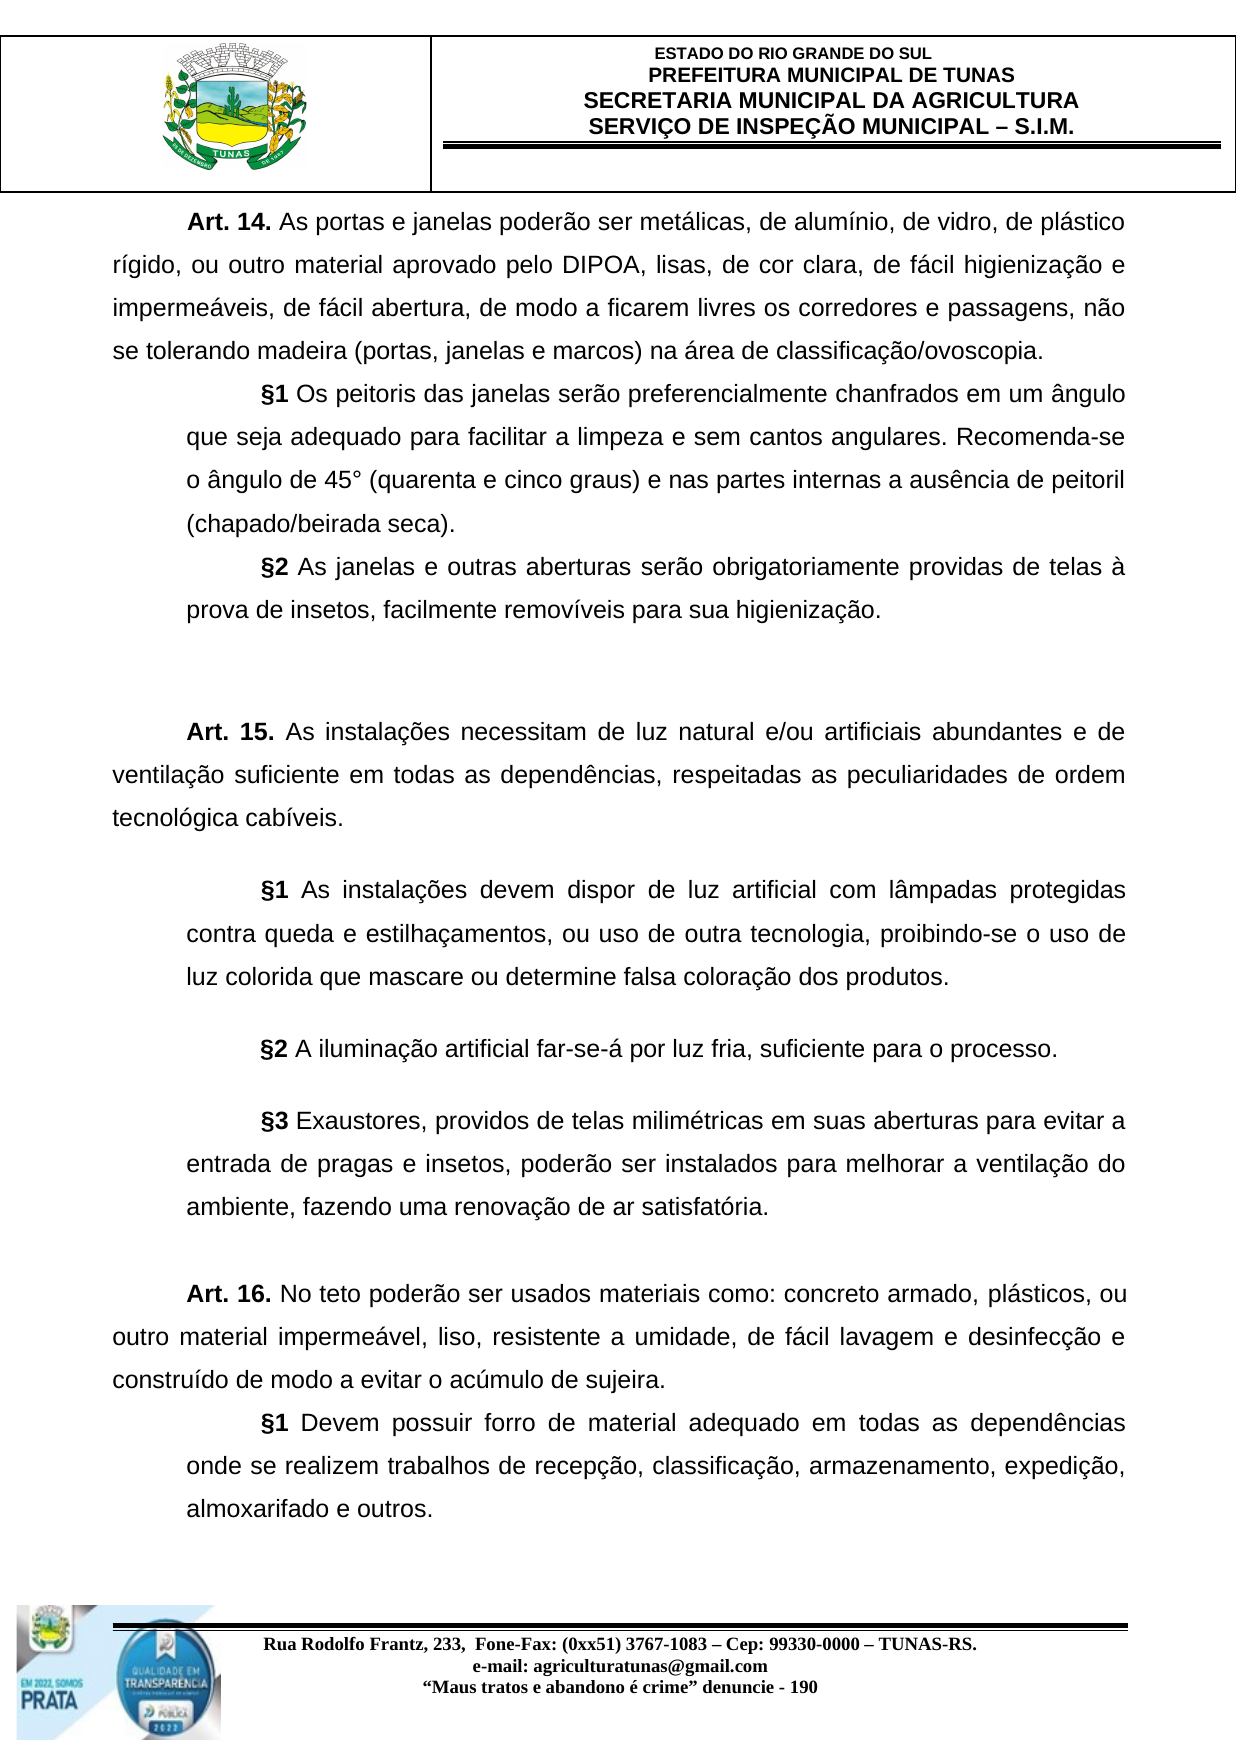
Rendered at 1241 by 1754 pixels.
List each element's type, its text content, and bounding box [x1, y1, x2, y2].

text §2 As janelas e outras aberturas serão obrigatoriamente providas de telas à prova de insetos, facilmente removíveis para sua higienização. [186, 552, 1127, 624]
picture [162, 43, 307, 170]
text Art. 14. As portas e janelas poderão ser metálicas, de alumínio, de vidro, de plástico rígido, ou outro material aprovado pelo DIPOA, lisas, de cor clara, de fácil higienização e impermeáveis, de fácil abertura, de modo a ficarem livres os corredores e passagens, não se tolerando madeira (portas, janelas e marcos) na área de classificação/ovoscopia. [112, 207, 1127, 365]
picture [16, 1605, 221, 1740]
text §1 Devem possuir forro de material adequado em todas as dependências onde se realizem trabalhos de recepção, classificação, armazenamento, expedição, almoxarifado e outros. [186, 1408, 1127, 1523]
text §2 A iluminação artificial far-se-á por luz fria, suficiente para o processo. [186, 1034, 1127, 1063]
text §1 As instalações devem dispor de luz artificial com lâmpadas protegidas contra queda e estilhaçamentos, ou uso de outra tecnologia, proibindo-se o uso de luz colorida que mascare ou determine falsa coloração dos produtos. [186, 875, 1127, 990]
text Art. 16. No teto poderão ser usados materiais como: concreto armado, plásticos, ou outro material impermeável, liso, resistente a umidade, de fácil lavagem e desinfecção e construído de modo a evitar o acúmulo de sujeira. [112, 1279, 1127, 1394]
text §1 Os peitoris das janelas serão preferencialmente chanfrados em um ângulo que seja adequado para facilitar a limpeza e sem cantos angulares. Recomenda-se o ângulo de 45° (quarenta e cinco graus) e nas partes internas a ausência de peitoril (chapado/beirada seca). [186, 379, 1127, 537]
text §3 Exaustores, providos de telas milimétricas em suas aberturas para evitar a entrada de pragas e insetos, poderão ser instalados para melhorar a ventilação do ambiente, fazendo uma renovação de ar satisfatória. [186, 1106, 1127, 1221]
text Art. 15. As instalações necessitam de luz natural e/ou artificiais abundantes e de ventilação suficiente em todas as dependências, respeitadas as peculiaridades de ordem tecnológica cabíveis. [112, 717, 1127, 832]
